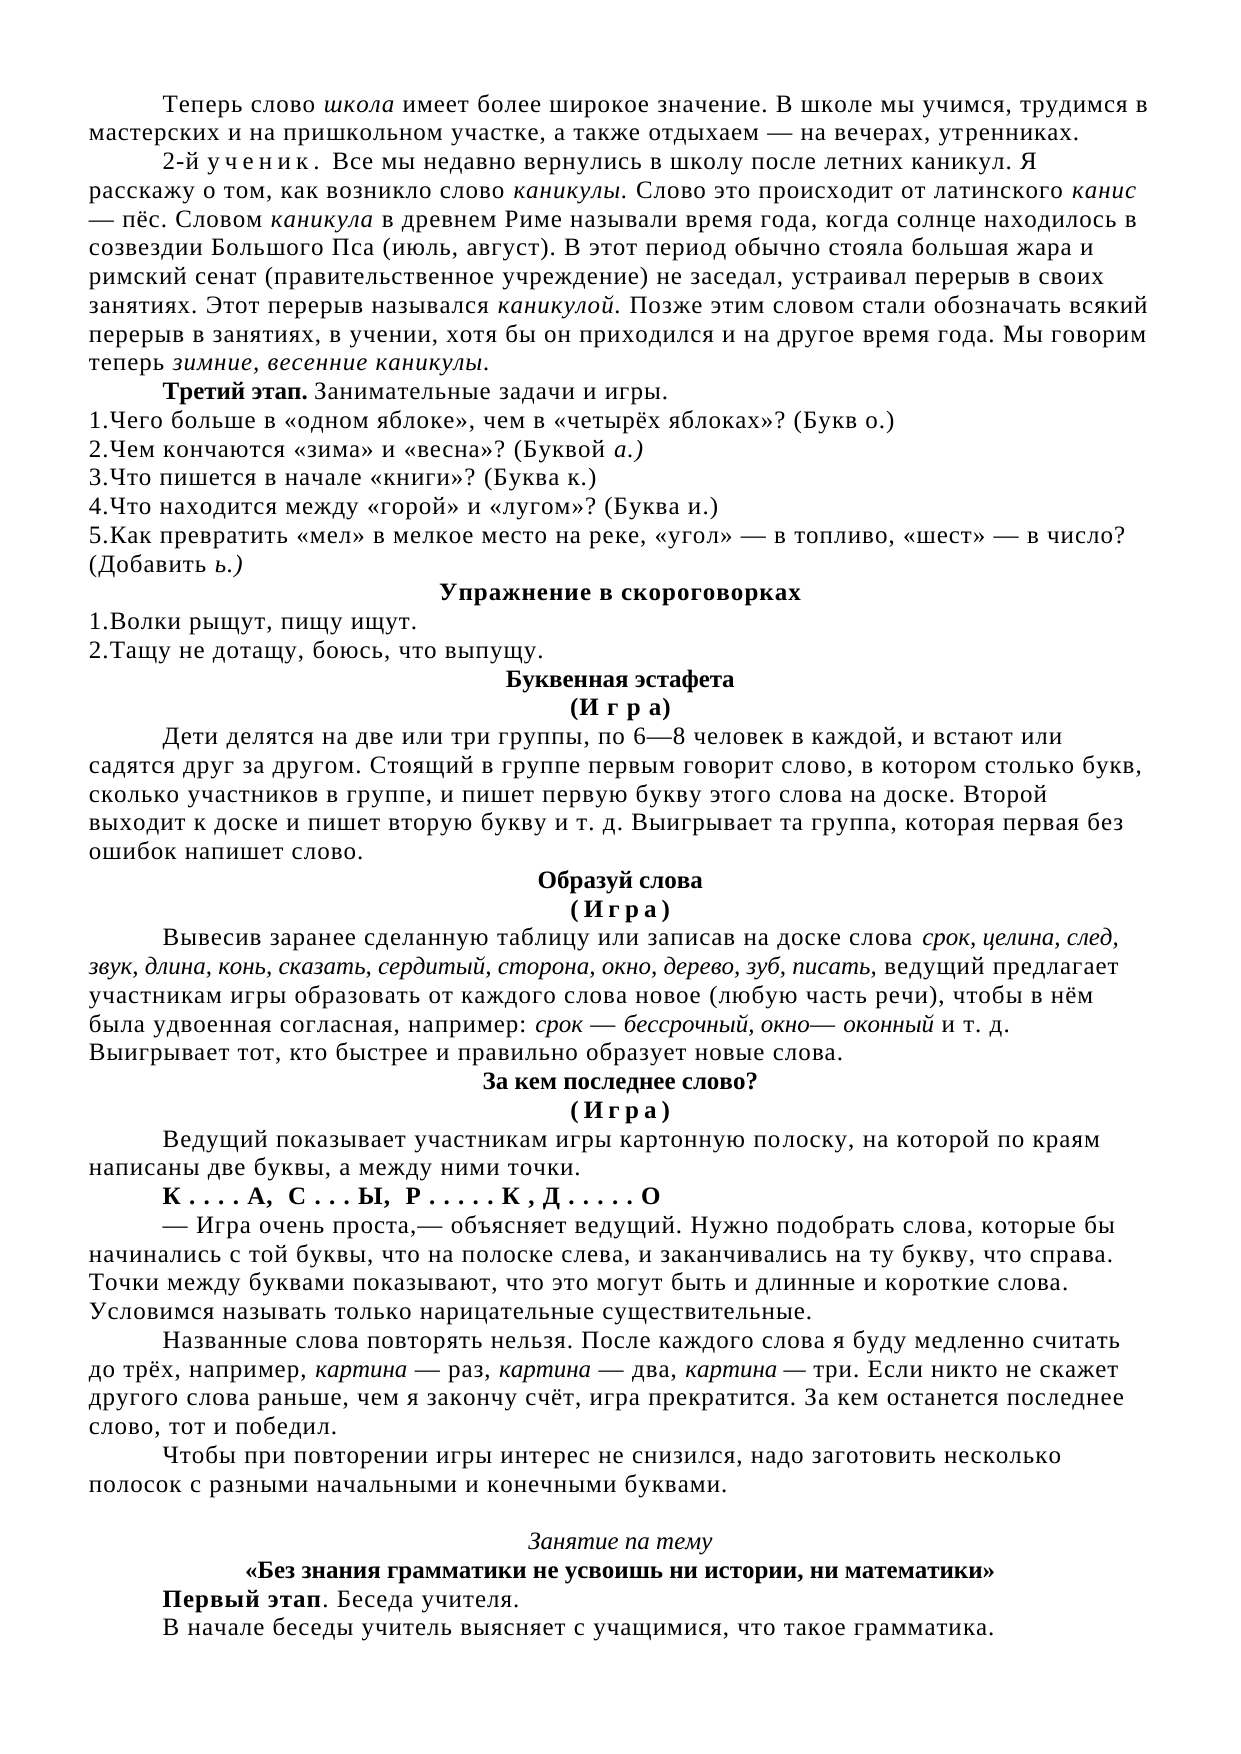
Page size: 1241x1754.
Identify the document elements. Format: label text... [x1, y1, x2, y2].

text «Без знания грамматики не усвоишь ни истории, ни математики» [89, 1555, 1152, 1584]
text 3.Что пишется в начале «книги»? (Буква к.) [89, 462, 1152, 491]
text Ведущий показывает участникам игры картонную полоску, на которой по краям написаны две буквы, а между ними точки. [89, 1124, 1152, 1181]
text 1.Волки рыщут, пищу ищут. [89, 606, 1152, 635]
text Первый этап. Беседа учителя. [89, 1584, 1152, 1612]
text Третий этап. Занимательные задачи и игры. [89, 376, 1152, 405]
text Образуй слова [89, 865, 1152, 894]
text Теперь слово школа имеет более широкое значение. В школе мы учимся, трудимся в мастерских и на пришкольном участке, а также отдыхаем — на вечерах, утренниках. [89, 89, 1152, 146]
text 2.Чем кончаются «зима» и «весна»? (Буквой а.) [89, 434, 1152, 462]
text Упражнение в скороговорках [89, 577, 1152, 606]
text (Игра) [89, 1095, 1152, 1124]
text 5.Как превратить «мел» в мелкое место на реке, «угол» — в топливо, «шест» — в число? (Добавить ь.) [89, 520, 1152, 577]
text сколько участников в группе, и пишет первую букву этого слова на доске. Второй выходит к доске и пишет вторую букву и т. д. Выигрывает та группа, которая первая без ошибок напишет слово. [89, 779, 1152, 865]
text — Игра очень проста,— объясняет ведущий. Нужно подобрать слова, которые бы начинались с той буквы, что на полоске слева, и заканчивались на ту букву, что справа. Точки между буквами показывают, что это могут быть и длинные и короткие слова. Условимся называть только нарицательные существительные. [89, 1210, 1152, 1325]
text За кем последнее слово? [89, 1066, 1152, 1095]
text К . . . . А, С . . . Ы, Р . . . . . К , Д . . . . . О [89, 1181, 1152, 1210]
text Занятие па тему [89, 1526, 1152, 1555]
text Вывесив заранее сделанную таблицу или записав на доске слова срок, целина, след, звук, длина, конь, сказать, сердитый, сторона, окно, дерево, зуб, писать, ведущий предлагает участникам игры образовать от каждого слова новое (любую часть речи), чтобы в нём была удвоенная согласная, например: срок — бессрочный, окно— оконный и т. д. Выигрывает тот, кто быстрее и правильно образует новые слова. [89, 922, 1152, 1066]
text 2-й ученик. Все мы недавно вернулись в школу после летних каникул. Я расскажу о том, как возникло слово каникулы. Слово это происходит от латинского канис — пёс. Словом каникула в древнем Риме называли время года, когда солнце находилось в созвездии Большого Пса (июль, август). В этот период обычно стояла большая жара и римский сенат (правительственное учреждение) не заседал, устраивал перерыв в своих занятиях. Этот перерыв назывался каникулой. Позже этим словом стали обозначать всякий перерыв в занятиях, в учении, хотя бы он приходился и на другое время года. Мы говорим теперь зимние, весенние каникулы. [89, 146, 1152, 376]
text Названные слова повторять нельзя. После каждого слова я буду медленно считать до трёх, например, картина — раз, картина — два, картина — три. Если никто не скажет другого слова раньше, чем я закончу счёт, игра прекратится. За кем останется последнее слово, тот и победил. [89, 1325, 1152, 1440]
text Буквенная эстафета [89, 664, 1152, 692]
text В начале беседы учитель выясняет с учащимися, что такое грамматика. [89, 1612, 1152, 1641]
text 2.Тащу не дотащу, боюсь, что выпущу. [89, 635, 1152, 664]
text (И г р а) [89, 692, 1152, 721]
text 4.Что находится между «горой» и «лугом»? (Буква и.) [89, 491, 1152, 520]
text (Игра) [89, 894, 1152, 922]
text 1.Чего больше в «одном яблоке», чем в «четырёх яблоках»? (Букв о.) [89, 405, 1152, 434]
text Дети делятся на две или три группы, по 6—8 человек в каждой, и встают или садятся друг за другом. Стоящий в группе первым говорит слово, в котором столько букв, [89, 721, 1152, 779]
text Чтобы при повторении игры интерес не снизился, надо заготовить несколько полосок с разными начальными и конечными буквами. [89, 1440, 1152, 1497]
